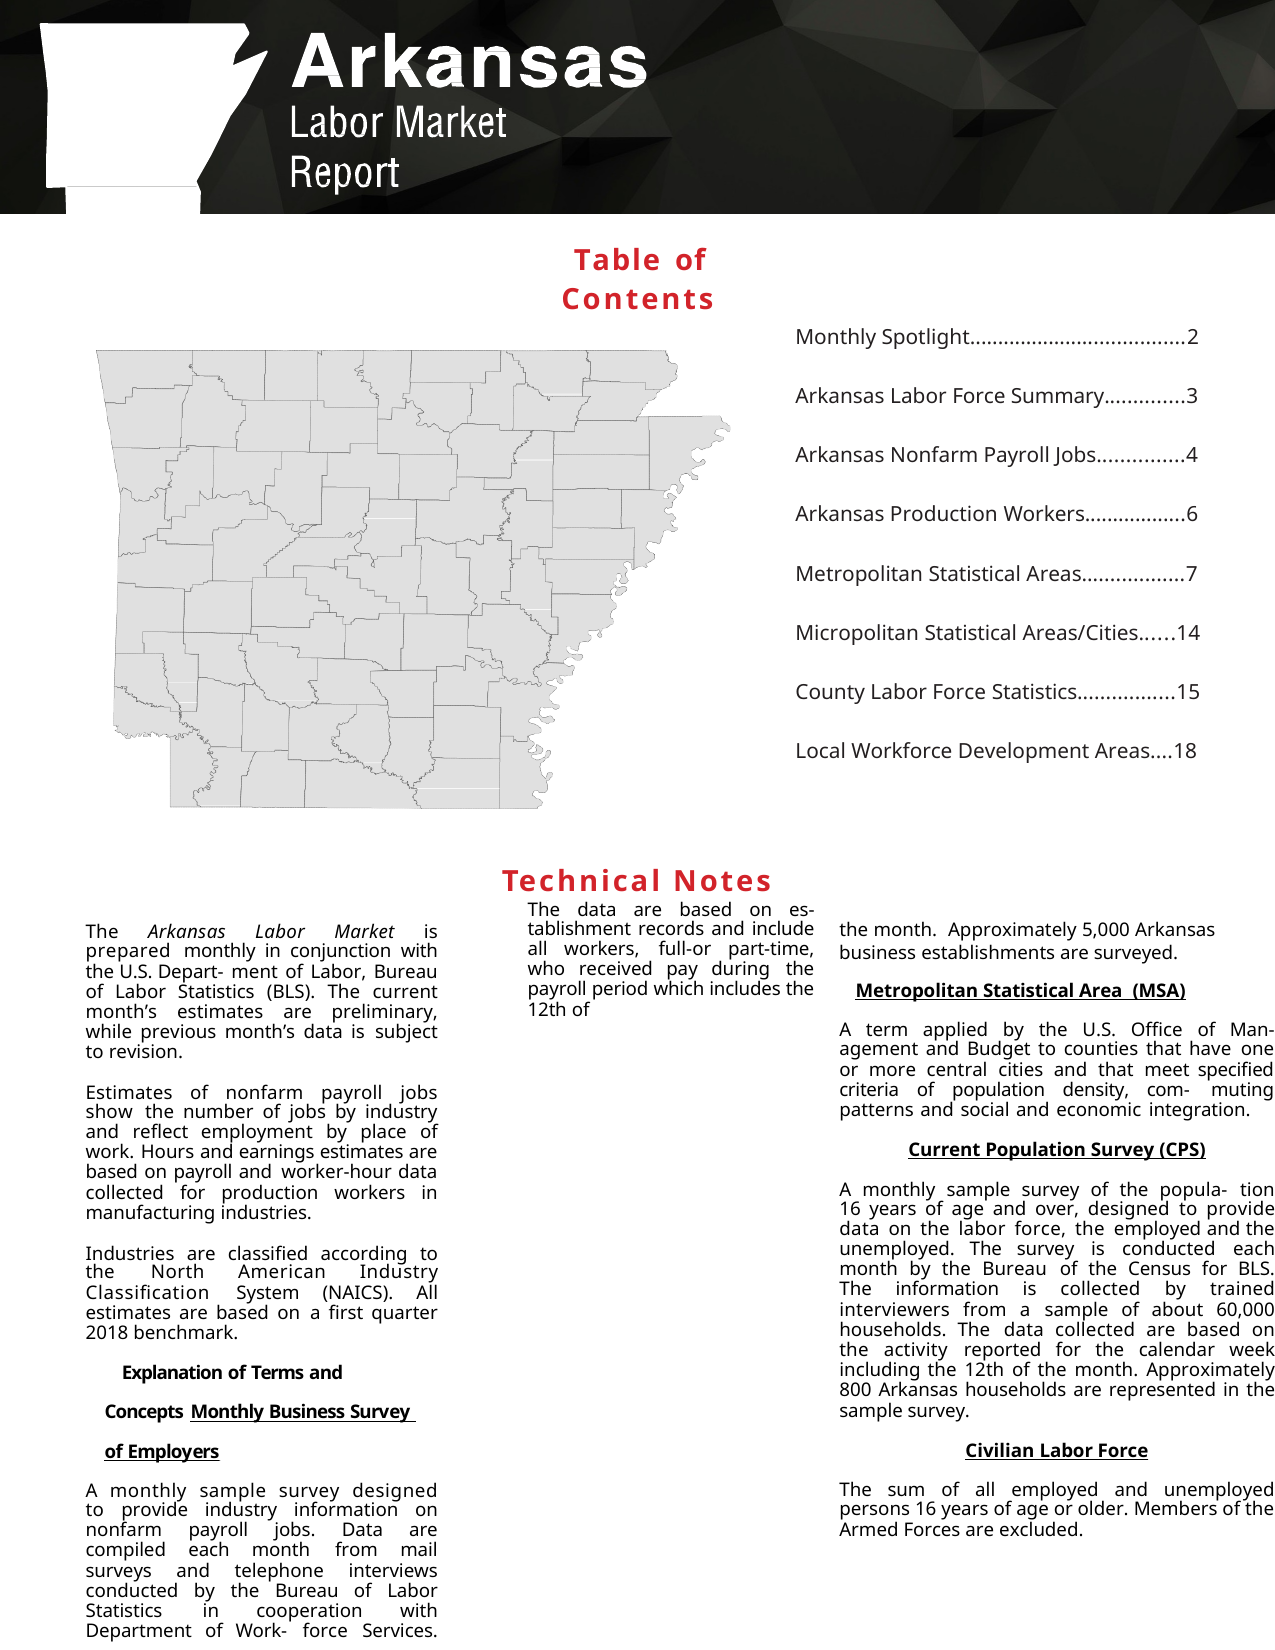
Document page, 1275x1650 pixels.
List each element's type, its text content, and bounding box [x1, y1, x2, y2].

text Metropolitan Statistical Area (MSA) [839, 977, 1275, 1003]
picture [0, 0, 1275, 214]
text Explanation of Terms and Concepts Monthly Business Survey of Employers [104, 1359, 419, 1463]
text The Arkansas Labor Market is prepared monthly in conjunction with the U.S. Depart- ment of Labor, Bureau of Labor Statistics (BLS). The current month’s estimates are preliminary, while previous month’s data is subject to revision. [85, 923, 438, 1064]
text A monthly sample survey of the popula- tion 16 years of age and over, designed to provide data on the labor force, the employed and the unemployed. The survey is conducted each month by the Bureau of the Census for BLS. The information is collected by trained interviewers from a sample of about 60,000 households. The data collected are based on the activity reported for the calendar week including the 12th of the month. Approximately 800 Arkansas households are represented in the sample survey. [839, 1180, 1275, 1422]
text Civilian Labor Force [838, 1437, 1275, 1463]
text A monthly sample survey designed to provide industry information on nonfarm payroll jobs. Data are compiled each month from mail surveys and telephone interviews conducted by the Bureau of Labor Statistics in cooperation with Department of Work- force Services. The data are based on es- tablishment records and include all workers, full-or part-time, who received pay during the payroll period which includes the 12th of [527, 900, 814, 1021]
text Estimates of nonfarm payroll jobs show the number of jobs by industry and reflect employment by place of work. Hours and earnings estimates are based on payroll and worker-hour data collected for production workers in manufacturing industries. [85, 1083, 438, 1225]
text The sum of all employed and unemployed persons 16 years of age or older. Members of the Armed Forces are excluded. [839, 1481, 1275, 1541]
text Technical Notes [493, 860, 784, 900]
picture [96, 350, 731, 809]
text A term applied by the U.S. Office of Man- agement and Budget to counties that have one or more central cities and that meet specified criteria of population density, com- muting patterns and social and economic integration. [839, 1021, 1274, 1122]
text business establishments are surveyed. [839, 941, 1275, 963]
text the month. Approximately 5,000 Arkansas [839, 919, 1275, 941]
subtitle Table of Contents [495, 239, 784, 318]
text Current Population Survey (CPS) [838, 1136, 1275, 1162]
text A monthly sample survey designed to provide industry information on nonfarm payroll jobs. Data are compiled each month from mail surveys and telephone interviews conducted by the Bureau of Labor Statistics in cooperation with Department of Work- force Services. The data are based on es- tablishment records and include all workers, full-or part-time, who received pay during the payroll period which includes the 12th of [85, 1481, 438, 1643]
text Industries are classified according to the North American Industry Classification System (NAICS). All estimates are based on a first quarter 2018 benchmark. [85, 1244, 438, 1345]
